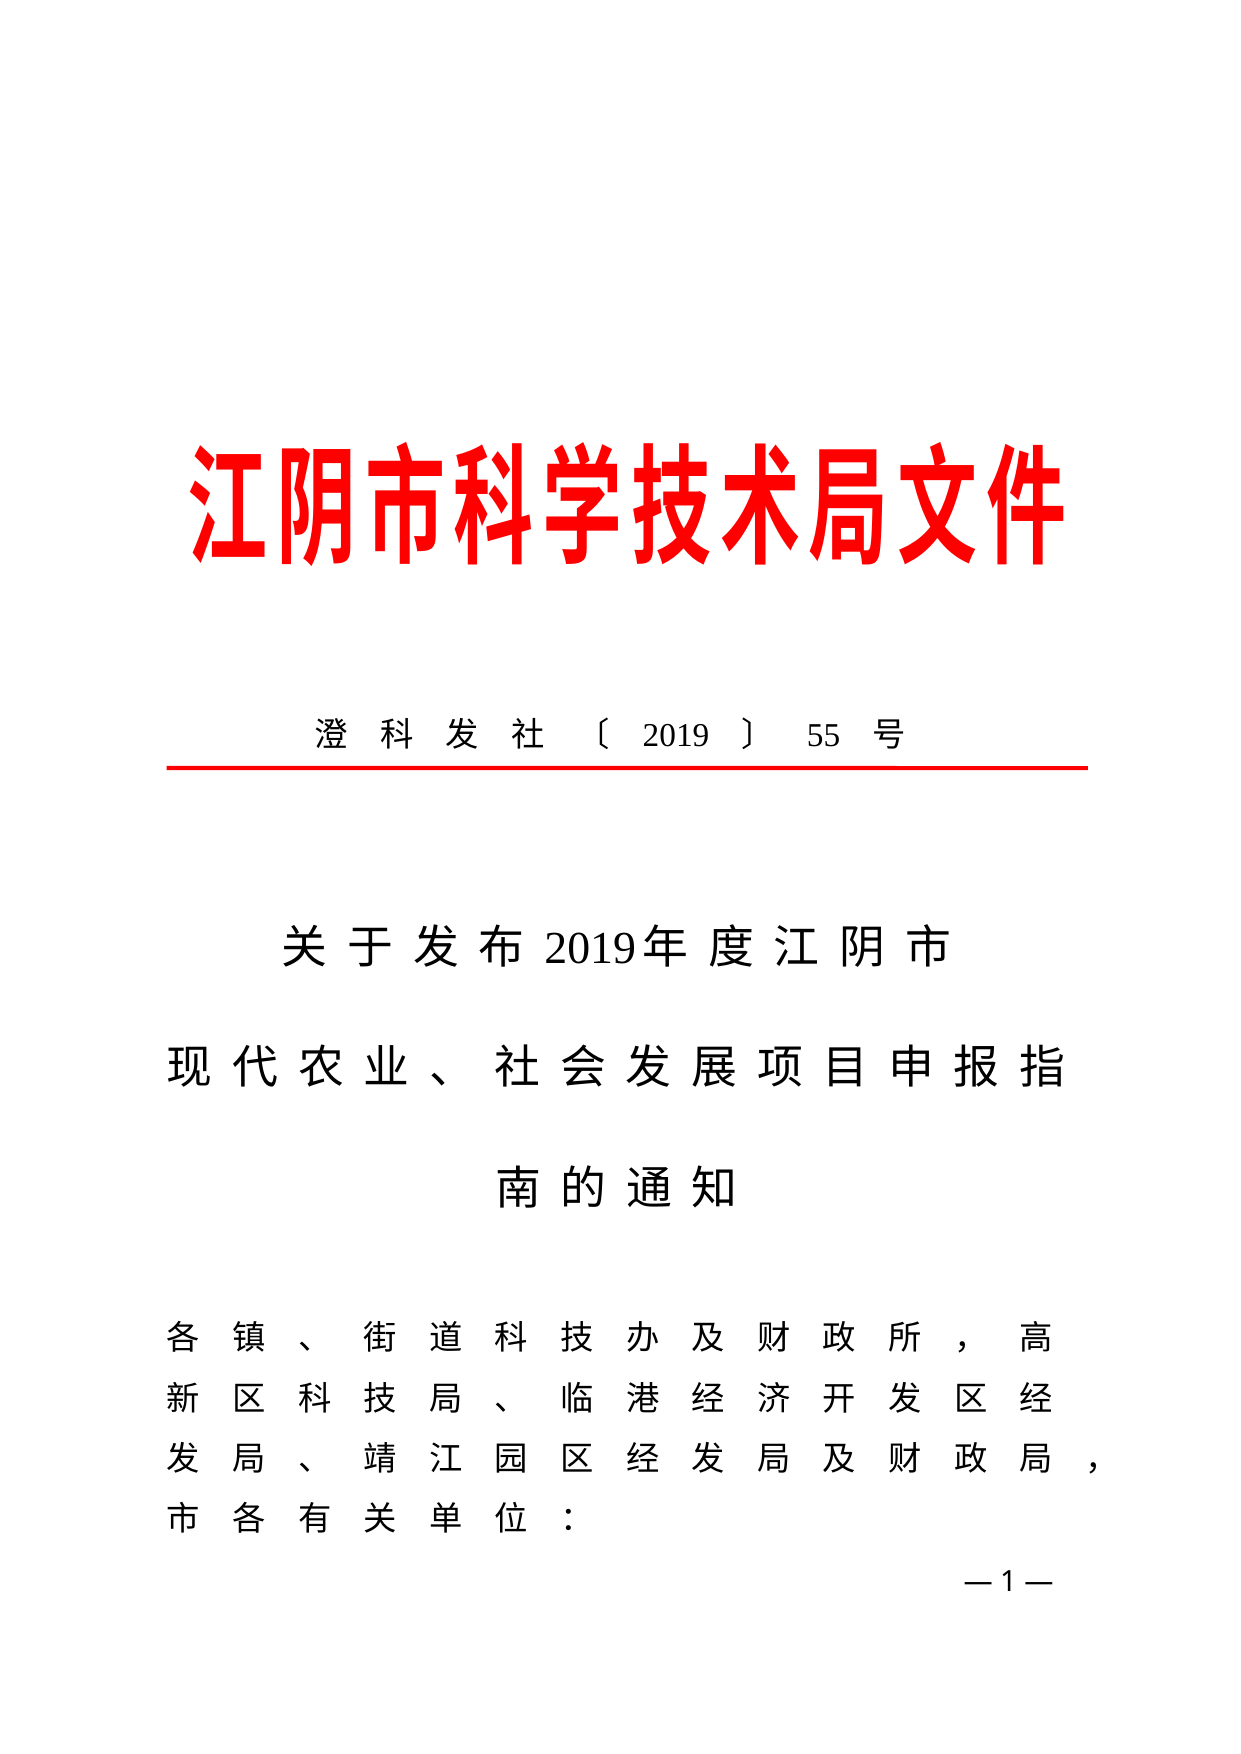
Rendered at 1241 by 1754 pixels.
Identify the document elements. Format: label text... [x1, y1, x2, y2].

text 澄科发社〔2019〕55号 [167, 702, 1085, 762]
text 关于发布2019年度江阴市 [167, 883, 1085, 1003]
text 各镇、街道科技办及财政所，高新区科技局、临港经济开发区经发局、靖江园区经发局及财政局，市各有关单位： [167, 1305, 1085, 1546]
text 现代农业、社会发展项目申报指南的通知 [167, 1003, 1085, 1245]
